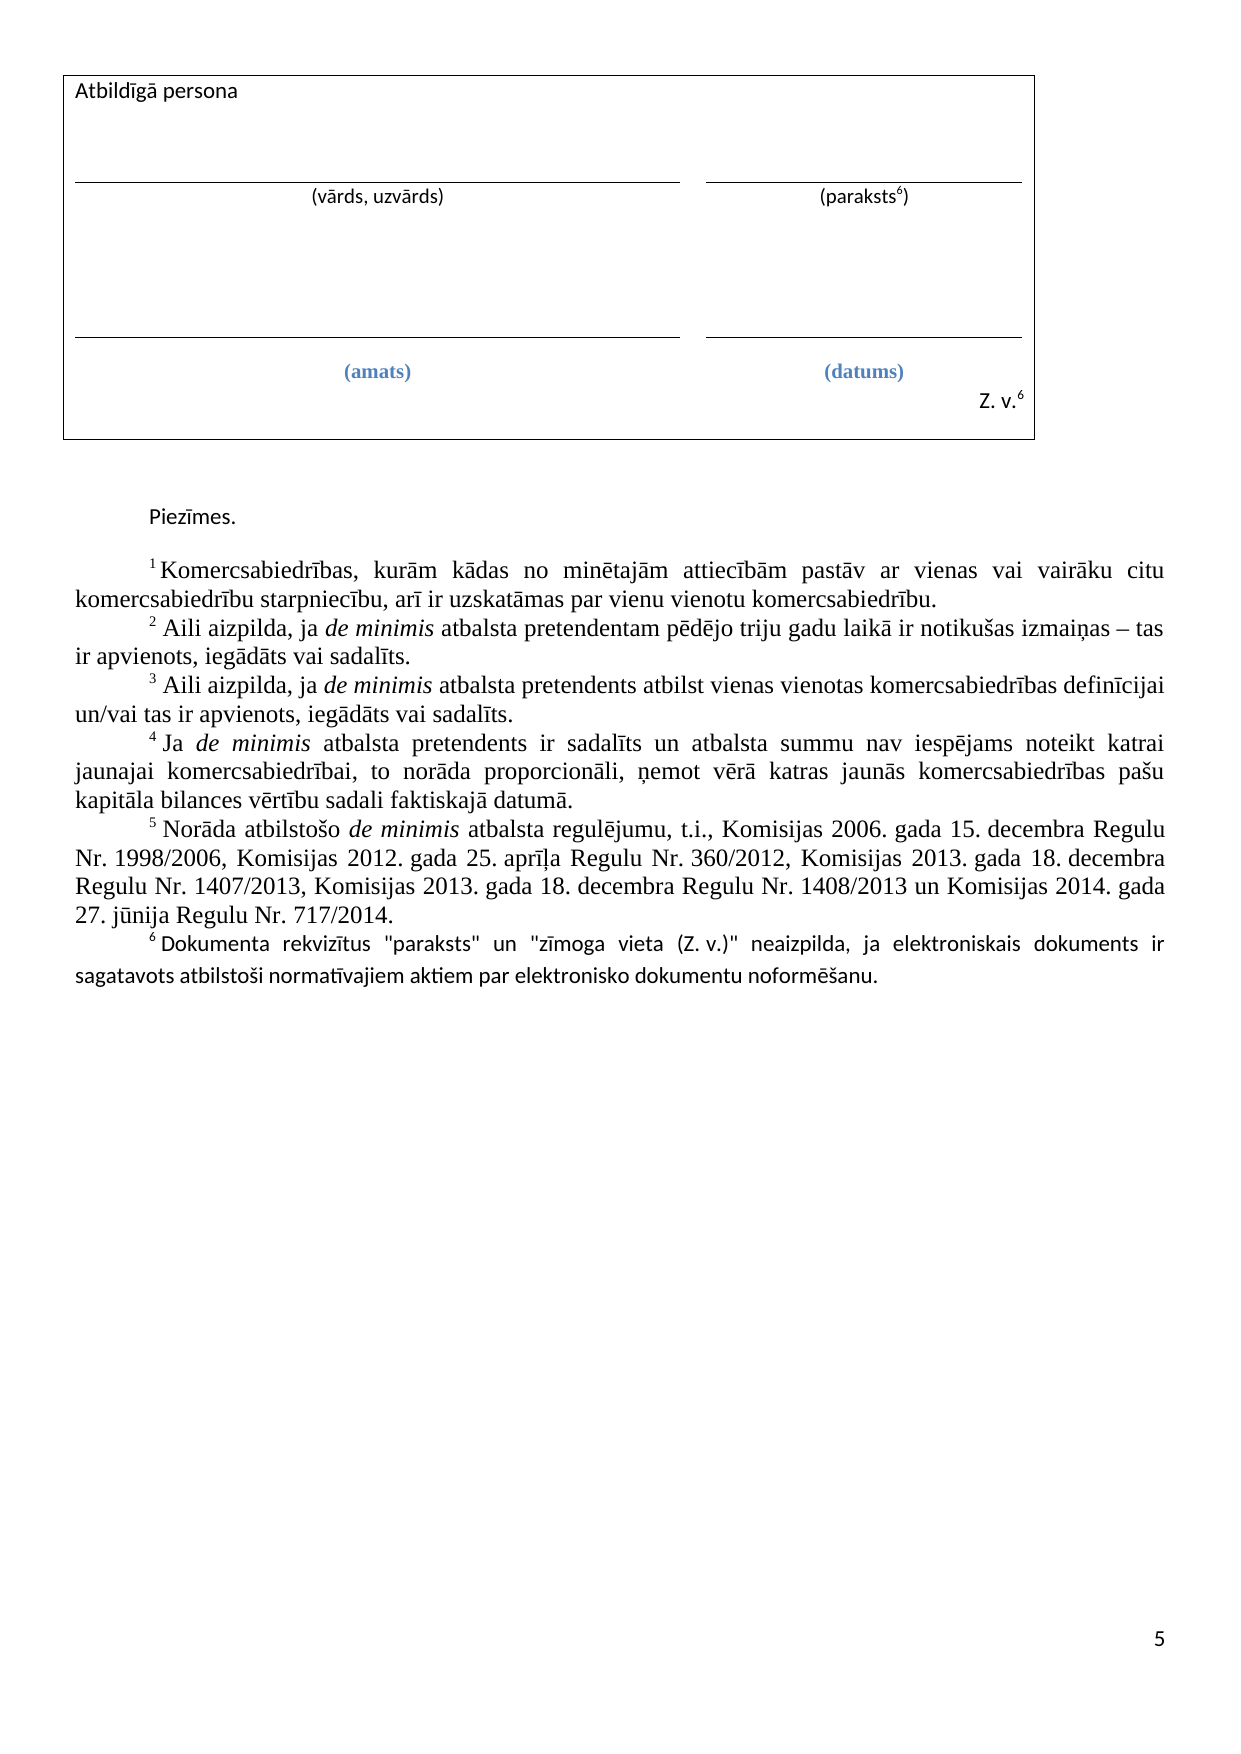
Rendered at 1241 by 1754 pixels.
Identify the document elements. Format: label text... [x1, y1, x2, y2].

text 5 Norāda atbilstošo de minimis atbalsta regulējumu, t.i., Komisijas 2006. gada 15. decembra Regulu Nr. 1998/2006, Komisijas 2012. gada 25. aprīļa Regulu Nr. 360/2012, Komisijas 2013. gada 18. decembra Regulu Nr. 1407/2013, Komisijas 2013. gada 18. decembra Regulu Nr. 1408/2013 un Komisijas 2014. gada 27. jūnija Regulu Nr. 717/2014. [75, 814, 1165, 929]
text 4 Ja de minimis atbalsta pretendents ir sadalīts un atbalsta summu nav iespējams noteikt katrai jaunajai komercsabiedrībai, to norāda proporcionāli, ņemot vērā katras jaunās komercsabiedrības pašu kapitāla bilances vērtību sadali faktiskajā datumā. [75, 728, 1165, 814]
text 3 Aili aizpilda, ja de minimis atbalsta pretendents atbilst vienas vienotas komercsabiedrības definīcijai un/vai tas ir apvienots, iegādāts vai sadalīts. [75, 670, 1165, 728]
text 1 Komercsabiedrības, kurām kādas no minētajām attiecībām pastāv ar vienas vai vairāku citu komercsabiedrību starpniecību, arī ir uzskatāmas par vienu vienotu komercsabiedrību. [75, 555, 1165, 613]
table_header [64, 76, 1034, 439]
text Piezīmes. [75, 502, 1165, 530]
text 6 Dokumenta rekvizītus "paraksts" un "zīmoga vieta (Z. v.)" neaizpilda, ja elektroniskais dokuments ir sagatavots atbilstoši normatīvajiem aktiem par elektronisko dokumentu noformēšanu. [75, 929, 1165, 989]
text 2 Aili aizpilda, ja de minimis atbalsta pretendentam pēdējo triju gadu laikā ir notikušas izmaiņas – tas ir apvienots, iegādāts vai sadalīts. [75, 613, 1165, 670]
